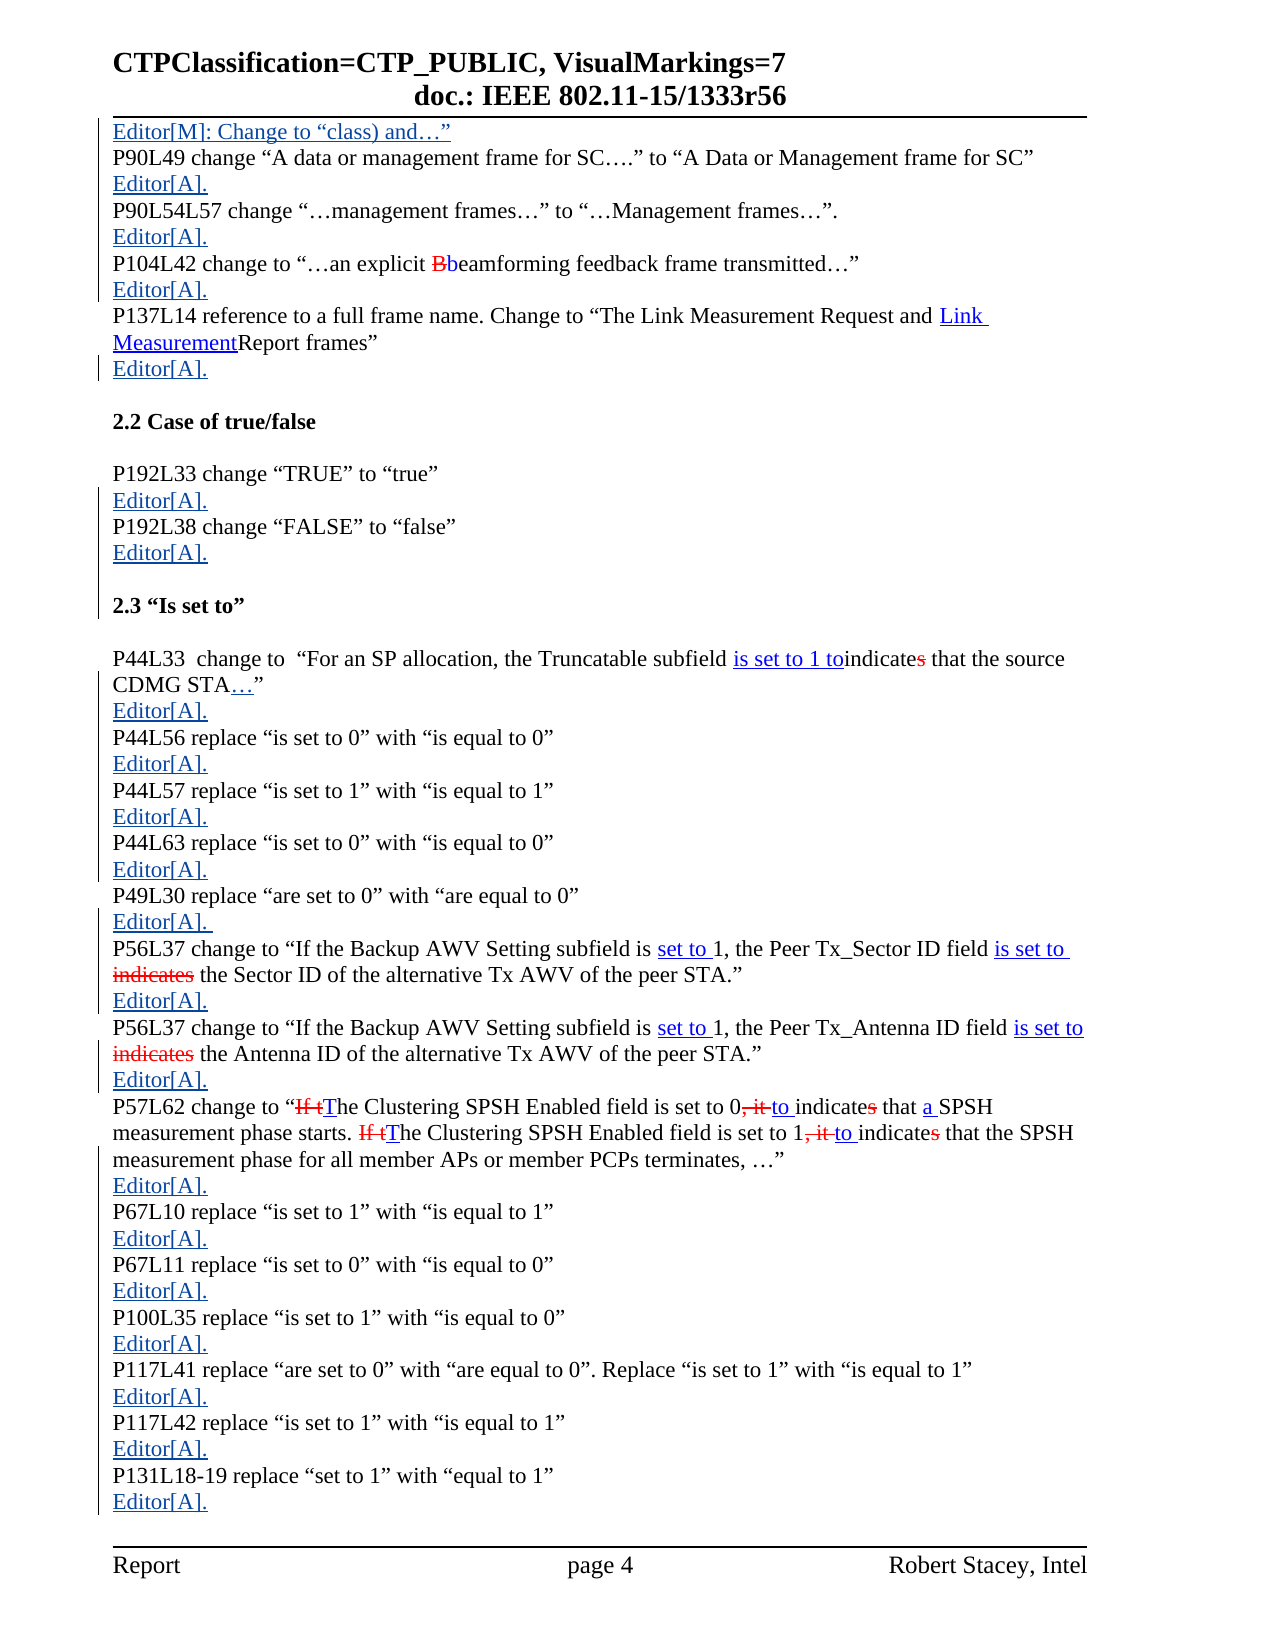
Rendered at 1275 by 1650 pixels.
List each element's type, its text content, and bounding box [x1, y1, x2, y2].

text P131L18-19 replace “set to 1” with “equal to 1” [112, 1462, 1087, 1488]
text P44L56 replace “is set to 0” with “is equal to 0” [112, 724, 1087, 750]
text P67L10 replace “is set to 1” with “is equal to 1” [112, 1198, 1087, 1225]
text P44L33 change to “For an SP allocation, the Truncatable subfield is set to 1 toindicates that the source CDMG STA” [112, 645, 1087, 698]
text P44L57 replace “is set to 1” with “is equal to 1” [112, 777, 1087, 803]
text P56L37 change to “If the Backup AWV Setting subfield is set to 1, the Peer Tx_Sector ID field is set to indicates the Sector ID of the alternative Tx AWV of the peer STA.” [112, 935, 1087, 987]
text P44L63 replace “is set to 0” with “is equal to 0” [112, 829, 1087, 856]
text P100L35 replace “is set to 1” with “is equal to 0” [112, 1304, 1087, 1330]
text P137L14 reference to a full frame name. Change to “The Link Measurement Request and Link MeasurementReport frames” [112, 302, 1087, 355]
text P90L49 change “A data or management frame for SC….” to “A Data or Management frame for SC” [112, 144, 1087, 171]
text P56L37 change to “If the Backup AWV Setting subfield is set to 1, the Peer Tx_Antenna ID field is set to indicates the Antenna ID of the alternative Tx AWV of the peer STA.” [112, 1014, 1087, 1067]
text P104L42 change to “…an explicit Bbeamforming feedback frame transmitted…” [112, 249, 1087, 276]
text P57L62 change to “If tThe Clustering SPSH Enabled field is set to 0, it to indicates that a SPSH measurement phase starts. If tThe Clustering SPSH Enabled field is set to 1, it to indicates that the SPSH measurement phase for all member APs or member PCPs terminates, …” [112, 1093, 1087, 1172]
text 2.3 “Is set to” [112, 592, 1087, 618]
text P117L41 replace “are set to 0” with “are equal to 0”. Replace “is set to 1” with “is equal to 1” [112, 1356, 1087, 1383]
text P192L33 change “TRUE” to “true” [112, 460, 1087, 487]
text P49L30 replace “are set to 0” with “are equal to 0” [112, 882, 1087, 908]
text P192L38 change “FALSE” to “false” [112, 513, 1087, 539]
text P90L54L57 change “…management frames…” to “…Management frames…”. [112, 197, 1087, 223]
text 2.2 Case of true/false [112, 408, 1087, 434]
text P117L42 replace “is set to 1” with “is equal to 1” [112, 1409, 1087, 1436]
text P67L11 replace “is set to 0” with “is equal to 0” [112, 1251, 1087, 1277]
